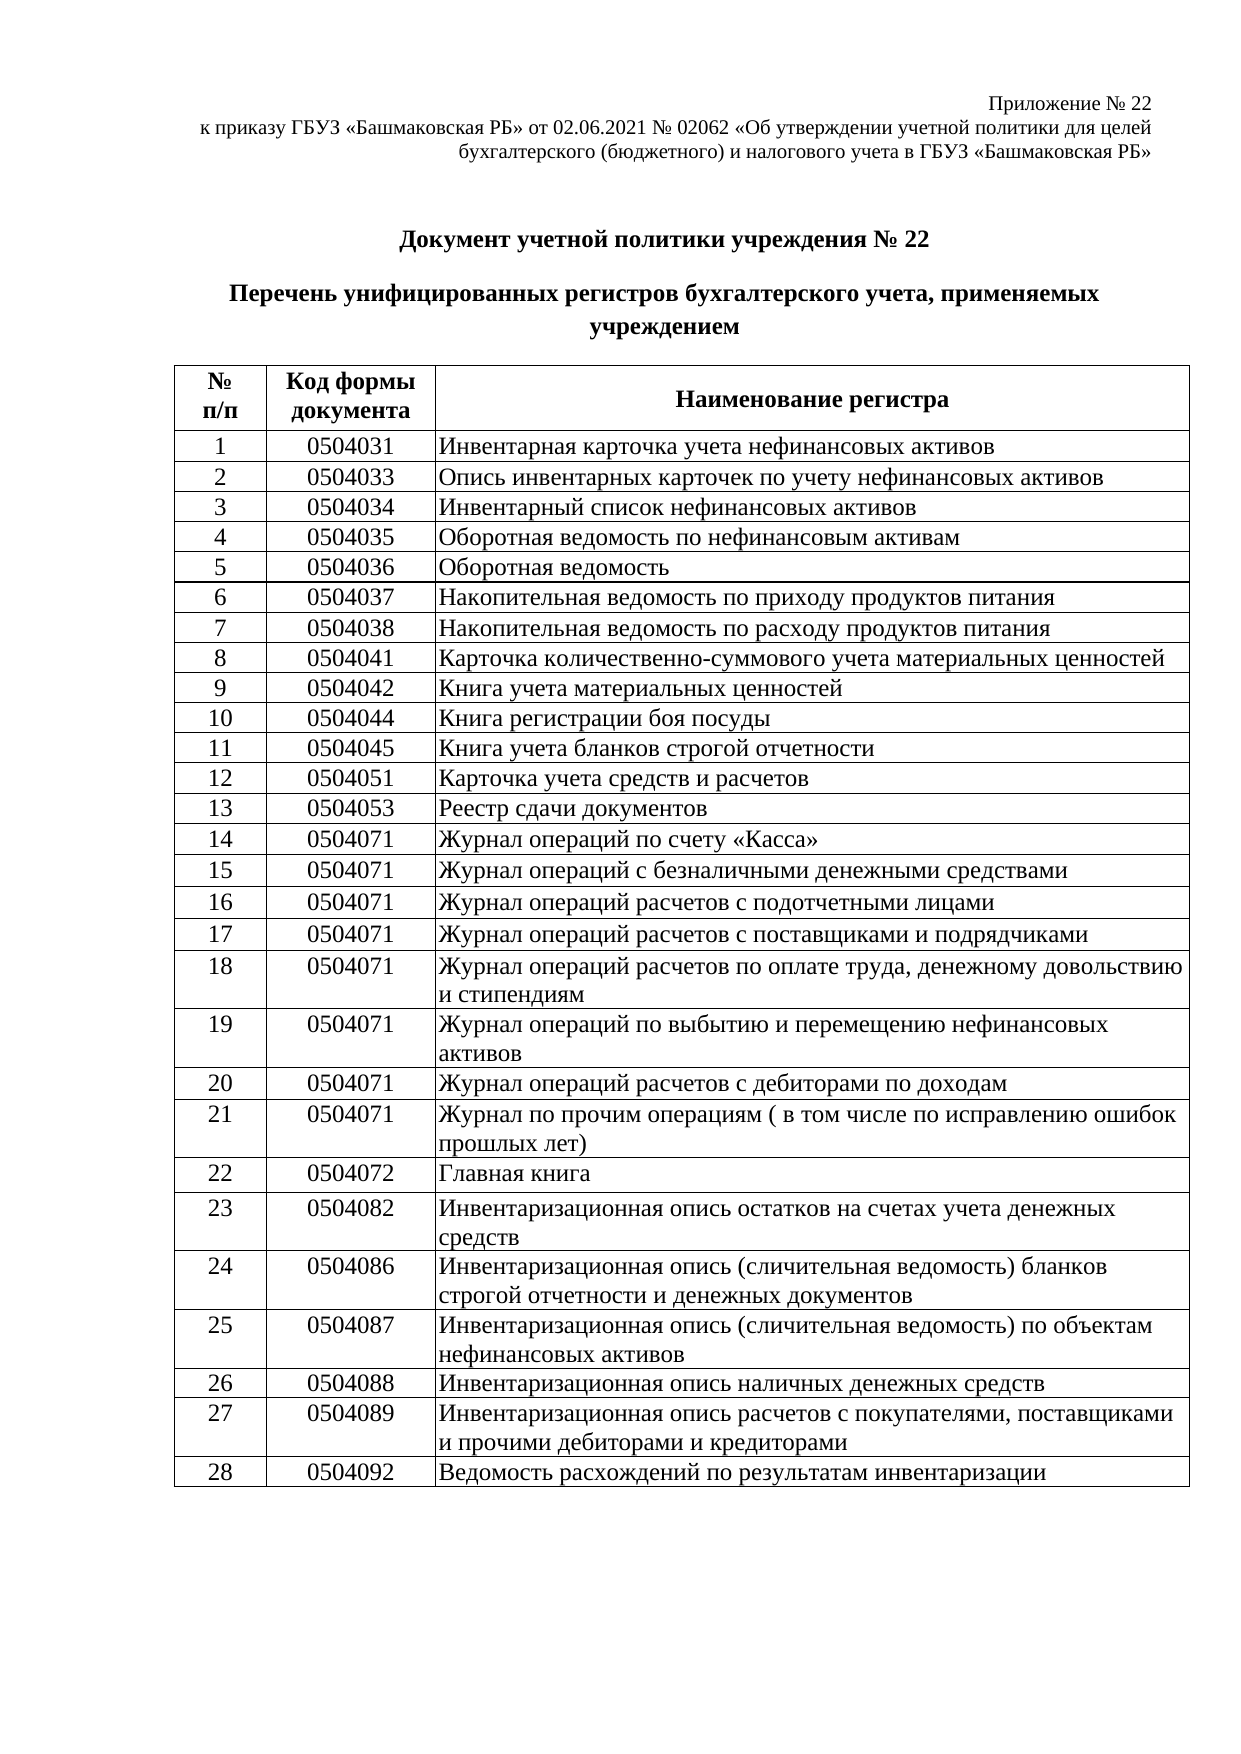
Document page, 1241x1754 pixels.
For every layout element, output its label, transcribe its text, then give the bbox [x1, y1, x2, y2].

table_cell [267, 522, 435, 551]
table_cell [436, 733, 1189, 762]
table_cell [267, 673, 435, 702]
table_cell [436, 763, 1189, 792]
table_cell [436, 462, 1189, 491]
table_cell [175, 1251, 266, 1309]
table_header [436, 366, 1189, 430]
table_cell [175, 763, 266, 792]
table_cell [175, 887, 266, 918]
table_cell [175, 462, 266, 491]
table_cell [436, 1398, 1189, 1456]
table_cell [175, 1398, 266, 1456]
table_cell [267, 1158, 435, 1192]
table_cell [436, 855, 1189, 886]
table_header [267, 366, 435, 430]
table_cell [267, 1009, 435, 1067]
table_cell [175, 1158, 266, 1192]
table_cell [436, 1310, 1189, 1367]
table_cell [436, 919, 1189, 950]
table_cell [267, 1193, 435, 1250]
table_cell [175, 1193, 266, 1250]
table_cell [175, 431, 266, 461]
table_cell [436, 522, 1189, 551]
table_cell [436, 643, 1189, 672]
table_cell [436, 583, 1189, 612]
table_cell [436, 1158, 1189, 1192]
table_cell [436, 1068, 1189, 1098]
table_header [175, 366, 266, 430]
text Документ учетной политики учреждения № 22 [177, 224, 1152, 253]
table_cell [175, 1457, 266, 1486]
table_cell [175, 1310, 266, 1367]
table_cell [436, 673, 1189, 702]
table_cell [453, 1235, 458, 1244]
text Приложение № 22 [177, 91, 1152, 114]
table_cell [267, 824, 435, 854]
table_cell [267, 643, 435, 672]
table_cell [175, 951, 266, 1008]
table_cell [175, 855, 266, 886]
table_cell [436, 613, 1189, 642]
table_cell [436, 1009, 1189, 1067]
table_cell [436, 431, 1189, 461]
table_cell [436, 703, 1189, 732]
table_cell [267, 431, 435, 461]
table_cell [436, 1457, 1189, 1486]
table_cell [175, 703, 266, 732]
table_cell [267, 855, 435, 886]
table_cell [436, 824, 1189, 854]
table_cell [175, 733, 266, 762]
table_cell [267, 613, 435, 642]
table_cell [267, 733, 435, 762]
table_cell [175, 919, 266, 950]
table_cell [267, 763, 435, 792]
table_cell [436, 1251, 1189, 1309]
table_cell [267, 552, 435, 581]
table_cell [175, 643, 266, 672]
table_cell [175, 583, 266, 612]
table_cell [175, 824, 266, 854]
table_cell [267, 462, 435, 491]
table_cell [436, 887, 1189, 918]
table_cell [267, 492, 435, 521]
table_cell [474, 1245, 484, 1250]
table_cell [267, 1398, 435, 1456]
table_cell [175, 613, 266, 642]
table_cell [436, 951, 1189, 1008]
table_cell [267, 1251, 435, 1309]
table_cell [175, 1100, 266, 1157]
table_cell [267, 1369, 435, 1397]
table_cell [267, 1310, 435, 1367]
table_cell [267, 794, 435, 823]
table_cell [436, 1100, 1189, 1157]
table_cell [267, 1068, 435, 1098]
text к приказу ГБУЗ «Башмаковская РБ» от 02.06.2021 № 02062 «Об утверждении учетной политики для целей бухгалтерского (бюджетного) и налогового учета в ГБУЗ «Башмаковская РБ» [177, 114, 1152, 163]
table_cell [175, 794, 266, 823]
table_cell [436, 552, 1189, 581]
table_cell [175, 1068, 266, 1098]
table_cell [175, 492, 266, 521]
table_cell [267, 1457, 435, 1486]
text Перечень унифицированных регистров бухгалтерского учета, применяемых учреждением [177, 278, 1152, 340]
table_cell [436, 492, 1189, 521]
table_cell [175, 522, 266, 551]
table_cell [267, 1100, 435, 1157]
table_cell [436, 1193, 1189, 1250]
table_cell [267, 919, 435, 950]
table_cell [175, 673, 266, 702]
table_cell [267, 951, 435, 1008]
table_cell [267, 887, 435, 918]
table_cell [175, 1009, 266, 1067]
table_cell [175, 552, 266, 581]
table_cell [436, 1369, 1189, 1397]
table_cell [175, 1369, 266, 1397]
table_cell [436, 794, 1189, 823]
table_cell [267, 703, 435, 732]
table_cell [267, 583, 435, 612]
